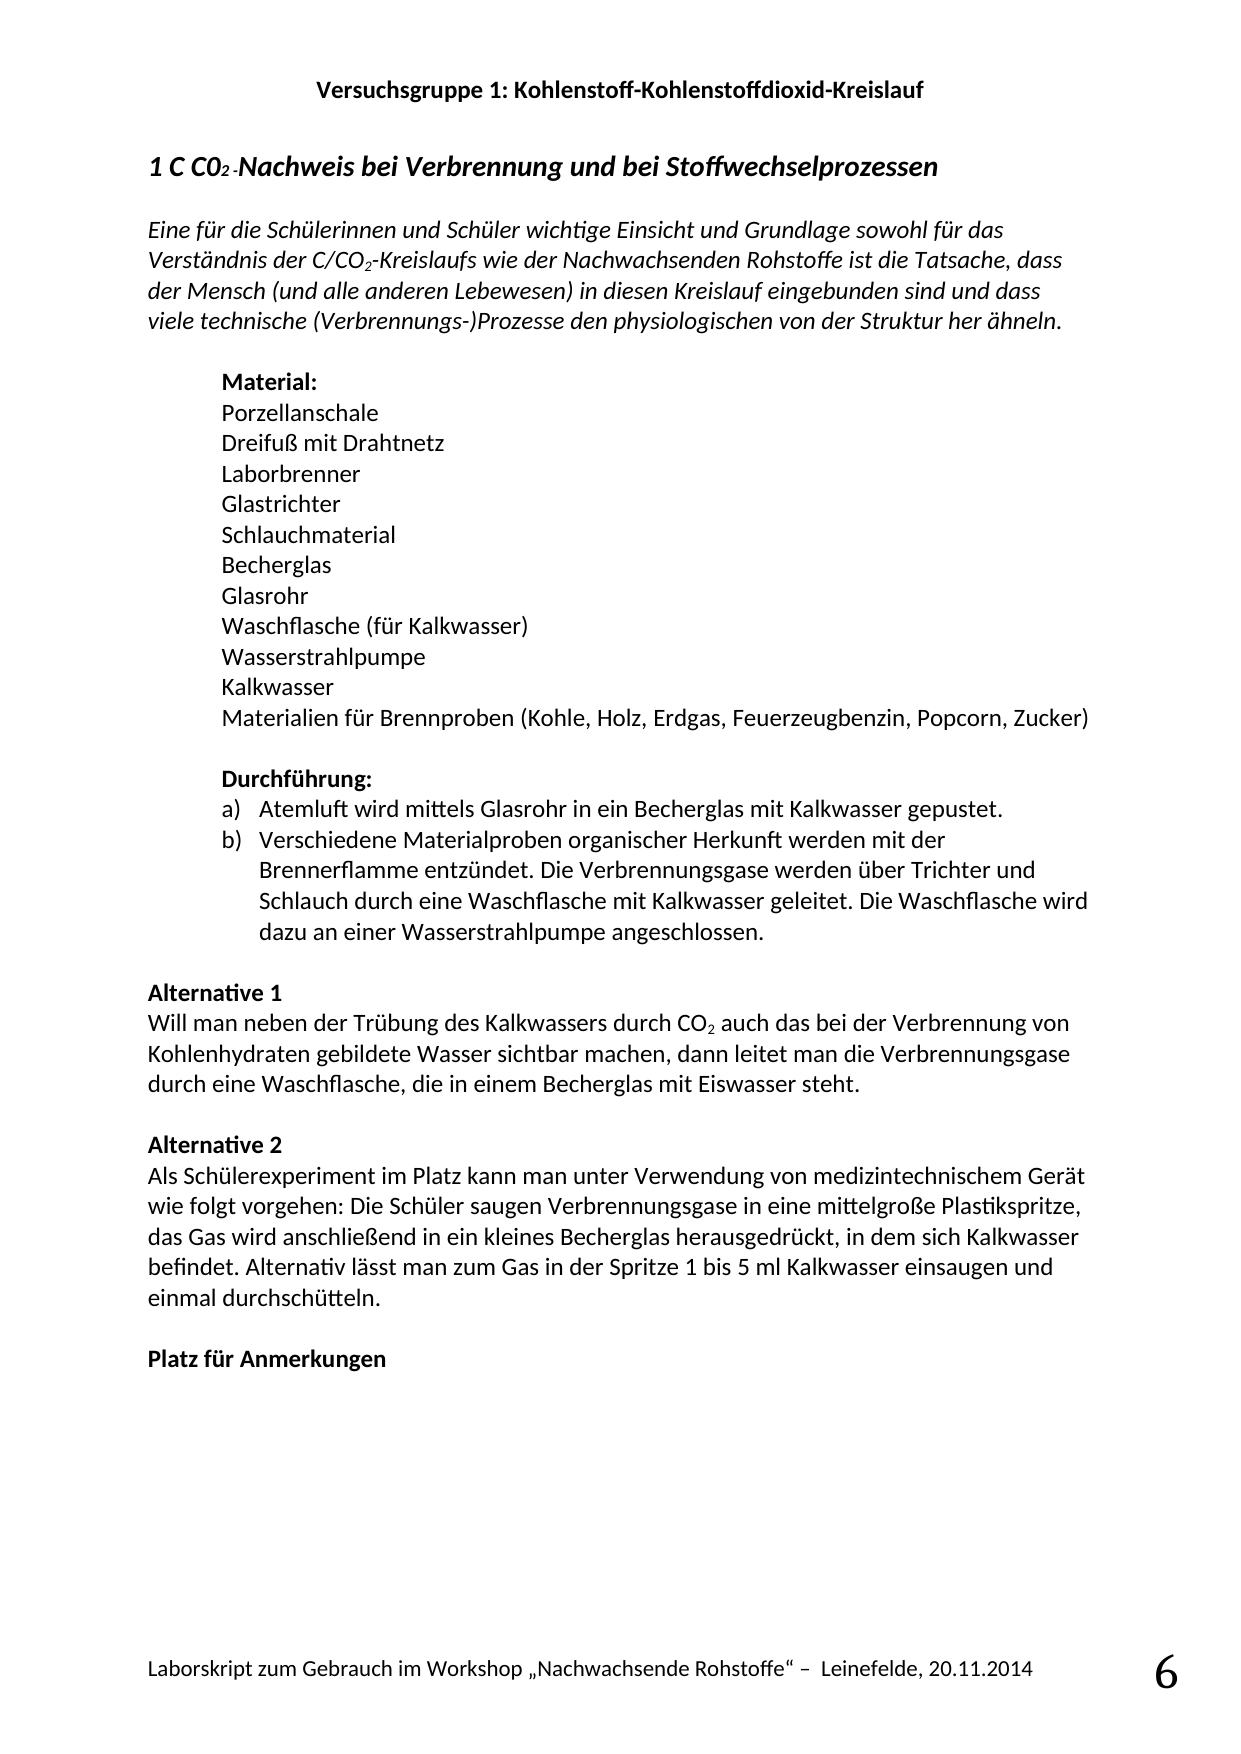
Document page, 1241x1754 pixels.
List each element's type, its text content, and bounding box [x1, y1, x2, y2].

text Will man neben der Trübung des Kalkwassers durch CO2 auch das bei der Verbrennung von Kohlenhydraten gebildete Wasser sichtbar machen, dann leitet man die Verbrennungsgase durch eine Waschflasche, die in einem Becherglas mit Eiswasser steht. [148, 1007, 1093, 1099]
text 1 C C02 -Nachweis bei Verbrennung und bei Stoffwechselprozessen [148, 148, 1093, 183]
list Verschiedene Materialproben organischer Herkunft werden mit der Brennerflamme entzündet. Die Verbrennungsgase werden über Trichter und Schlauch durch eine Waschflasche mit Kalkwasser geleitet. Die Waschflasche wird dazu an einer Wasserstrahlpumpe angeschlossen. [221, 824, 1093, 946]
text Waschflasche (für Kalkwasser) [221, 611, 1093, 641]
text Wasserstrahlpumpe [221, 641, 1093, 672]
text Alternative 1 [148, 977, 1093, 1007]
text Glastrichter [221, 488, 1093, 519]
text Kalkwasser [221, 672, 1093, 702]
text Schlauchmaterial [221, 519, 1093, 549]
text Glasrohr [221, 580, 1093, 611]
text Eine für die Schülerinnen und Schüler wichtige Einsicht und Grundlage sowohl für das Verständnis der C/CO2-Kreislaufs wie der Nachwachsenden Rohstoffe ist die Tatsache, dass der Mensch (und alle anderen Lebewesen) in diesen Kreislauf eingebunden sind und dass viele technische (Verbrennungs-)Prozesse den physiologischen von der Struktur her ähneln. [148, 214, 1093, 336]
text Platz für Anmerkungen [148, 1343, 1093, 1373]
text Laborbrenner [221, 458, 1093, 488]
list Atemluft wird mittels Glasrohr in ein Becherglas mit Kalkwasser gepustet. [221, 794, 1093, 824]
text Materialien für Brennproben (Kohle, Holz, Erdgas, Feuerzeugbenzin, Popcorn, Zucker) [221, 702, 1093, 733]
text Alternative 2 [148, 1129, 1093, 1160]
text Durchführung: [221, 763, 1093, 794]
text Material: [221, 366, 1093, 397]
text Becherglas [221, 549, 1093, 580]
text Porzellanschale [221, 397, 1093, 427]
text Als Schülerexperiment im Platz kann man unter Verwendung von medizintechnischem Gerät wie folgt vorgehen: Die Schüler saugen Verbrennungsgase in eine mittelgroße Plastikspritze, das Gas wird anschließend in ein kleines Becherglas herausgedrückt, in dem sich Kalkwasser befindet. Alternativ lässt man zum Gas in der Spritze 1 bis 5 ml Kalkwasser einsaugen und einmal durchschütteln. [148, 1160, 1093, 1312]
text Dreifuß mit Drahtnetz [221, 427, 1093, 458]
